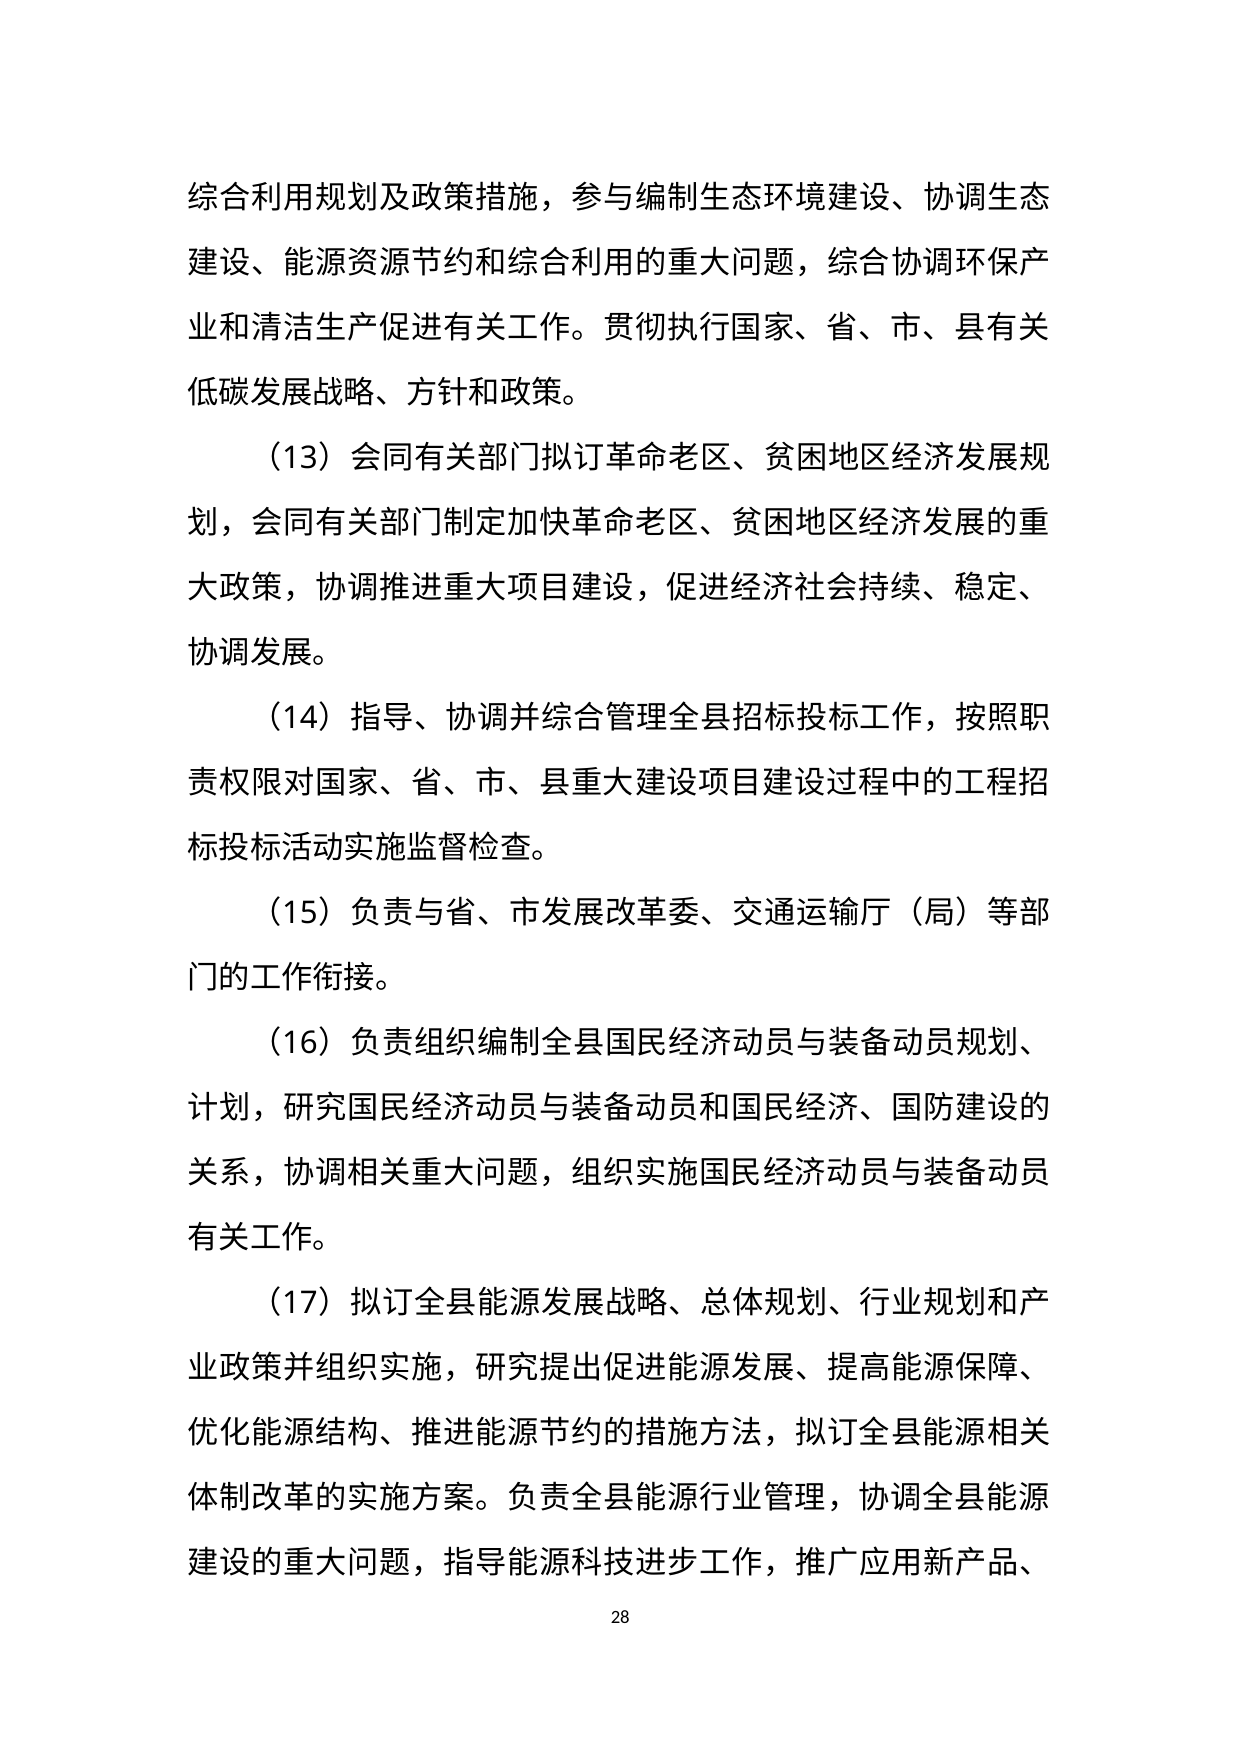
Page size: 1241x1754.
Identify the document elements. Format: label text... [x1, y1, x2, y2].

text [187, 1267, 1053, 1592]
text （15）负责与省、市发展改革委、交通运输厅（局）等部门的工作衔接。 [187, 877, 1053, 1007]
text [187, 162, 1053, 422]
text （14）指导、协调并综合管理全县招标投标工作，按照职责权限对国家、省、市、县重大建设项目建设过程中的工程招标投标活动实施监督检查。 [187, 682, 1053, 877]
text （13）会同有关部门拟订革命老区、贫困地区经济发展规划，会同有关部门制定加快革命老区、贫困地区经济发展的重大政策，协调推进重大项目建设，促进经济社会持续、稳定、协调发展。 [187, 422, 1053, 682]
text （16）负责组织编制全县国民经济动员与装备动员规划、计划，研究国民经济动员与装备动员和国民经济、国防建设的关系，协调相关重大问题，组织实施国民经济动员与装备动员有关工作。 [187, 1007, 1053, 1267]
